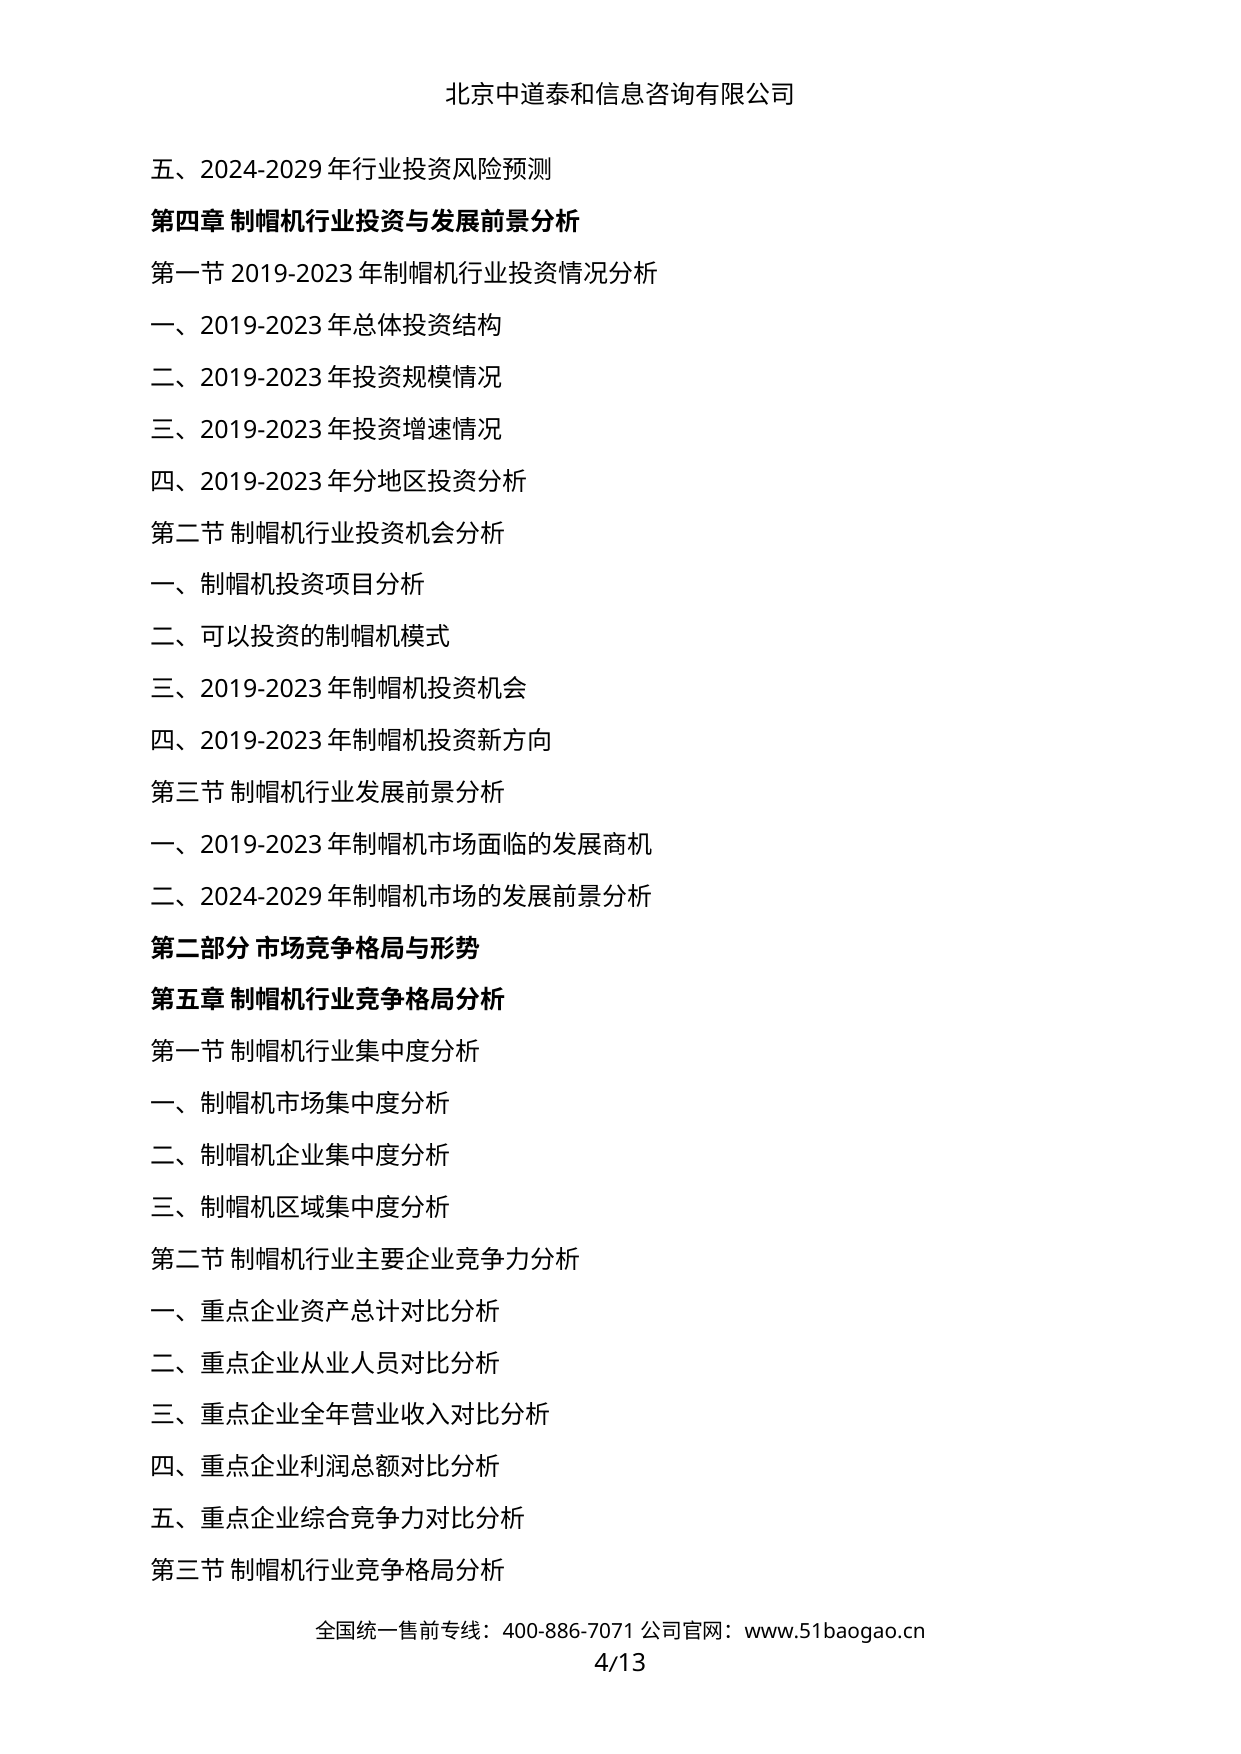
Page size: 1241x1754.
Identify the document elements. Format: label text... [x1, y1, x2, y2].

text 二、制帽机企业集中度分析 [150, 1136, 1090, 1172]
text 二、可以投资的制帽机模式 [150, 617, 1090, 653]
text 一、2019-2023年总体投资结构 [150, 306, 1090, 342]
text 四、2019-2023年分地区投资分析 [150, 461, 1090, 497]
text 一、重点企业资产总计对比分析 [150, 1291, 1090, 1327]
text 第五章 制帽机行业竞争格局分析 [150, 980, 1090, 1016]
text 第二节 制帽机行业主要企业竞争力分析 [150, 1239, 1090, 1276]
text 第二部分 市场竞争格局与形势 [150, 928, 1090, 964]
text 五、重点企业综合竞争力对比分析 [150, 1499, 1090, 1535]
text 二、2024-2029年制帽机市场的发展前景分析 [150, 876, 1090, 912]
text 二、重点企业从业人员对比分析 [150, 1343, 1090, 1379]
text 第三节 制帽机行业竞争格局分析 [150, 1551, 1090, 1587]
text 第四章 制帽机行业投资与发展前景分析 [150, 202, 1090, 238]
text 三、重点企业全年营业收入对比分析 [150, 1395, 1090, 1431]
text 四、重点企业利润总额对比分析 [150, 1447, 1090, 1483]
text 一、2019-2023年制帽机市场面临的发展商机 [150, 824, 1090, 861]
text 四、2019-2023年制帽机投资新方向 [150, 721, 1090, 757]
text 第一节 2019-2023年制帽机行业投资情况分析 [150, 254, 1090, 290]
text 一、制帽机投资项目分析 [150, 565, 1090, 601]
text 一、制帽机市场集中度分析 [150, 1084, 1090, 1120]
text 第一节 制帽机行业集中度分析 [150, 1032, 1090, 1068]
text 第二节 制帽机行业投资机会分析 [150, 513, 1090, 549]
text 第三节 制帽机行业发展前景分析 [150, 772, 1090, 809]
text 二、2019-2023年投资规模情况 [150, 357, 1090, 394]
text 三、制帽机区域集中度分析 [150, 1187, 1090, 1224]
text 三、2019-2023年投资增速情况 [150, 409, 1090, 446]
text 三、2019-2023年制帽机投资机会 [150, 669, 1090, 705]
text 五、2024-2029年行业投资风险预测 [150, 150, 1090, 186]
